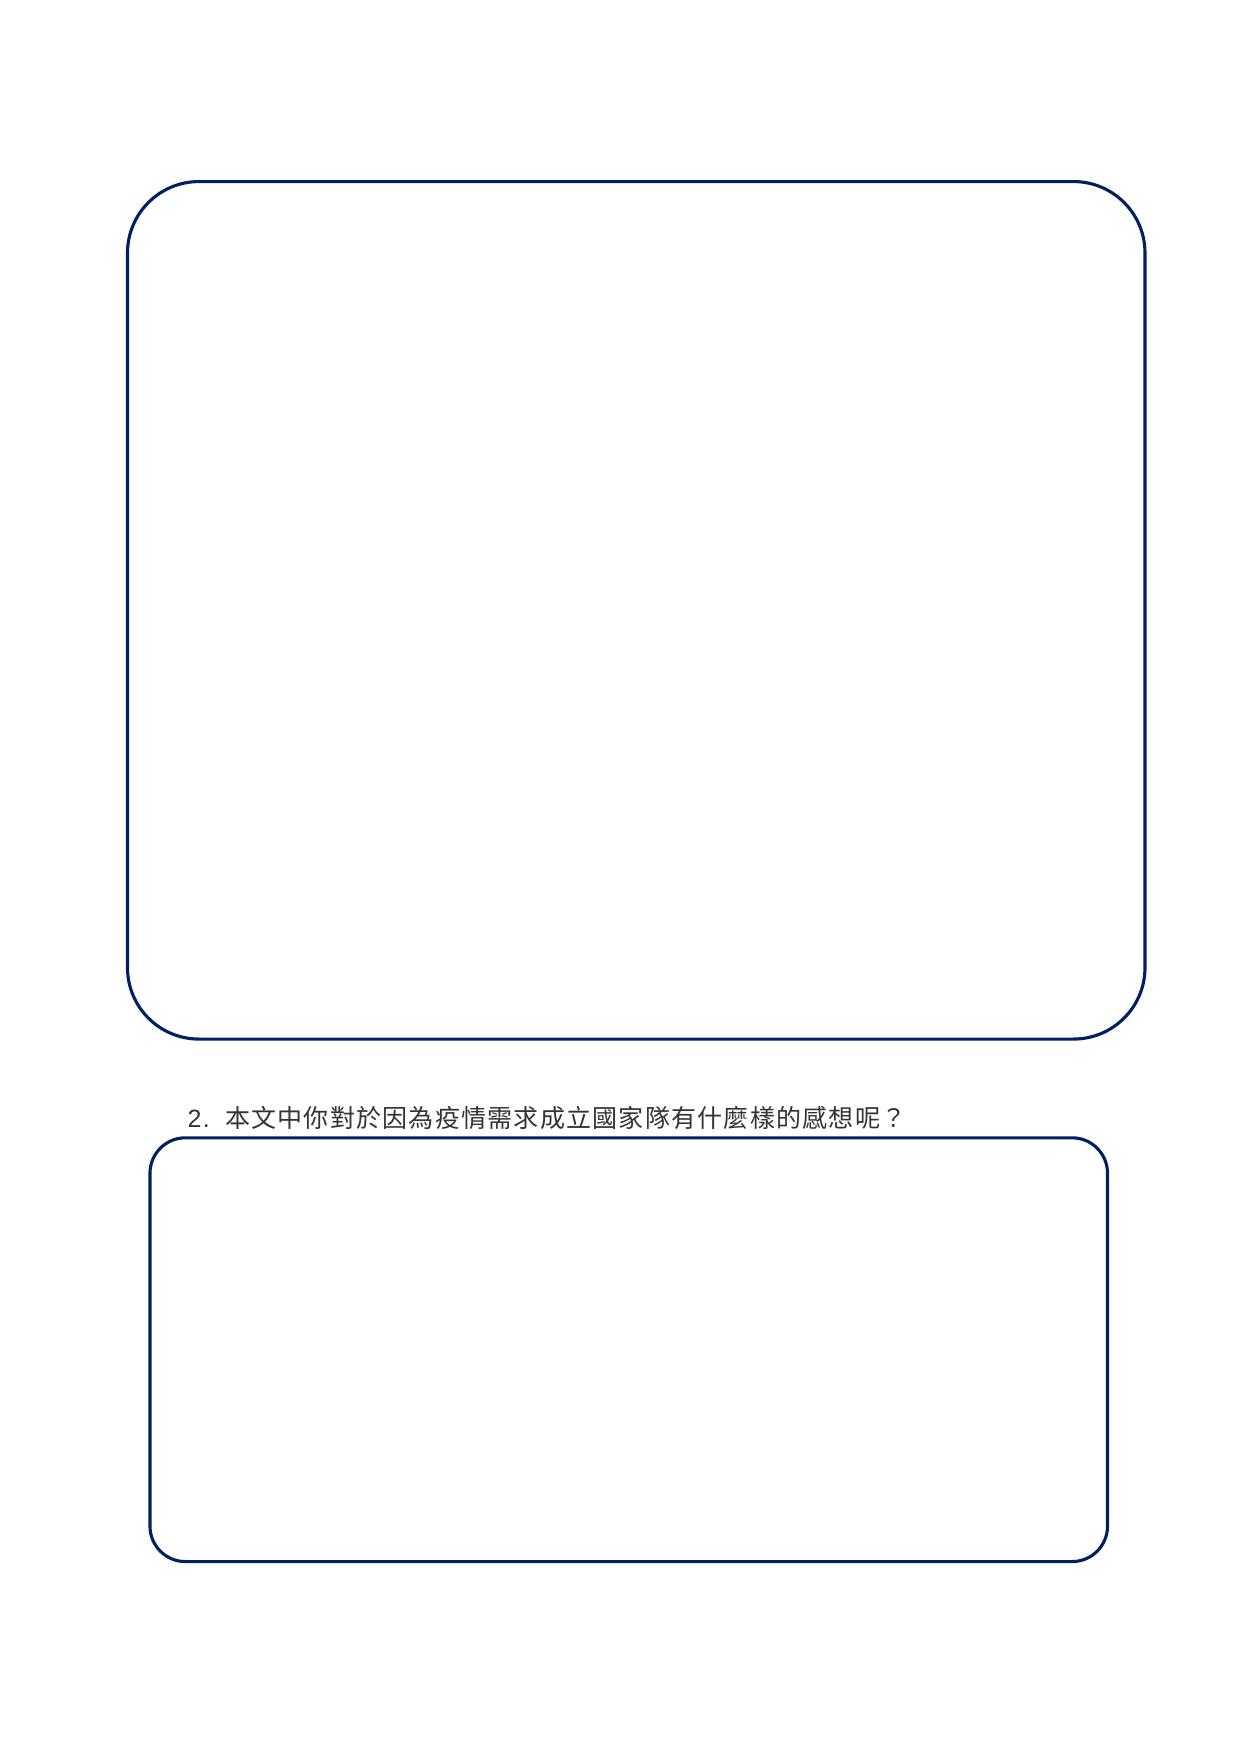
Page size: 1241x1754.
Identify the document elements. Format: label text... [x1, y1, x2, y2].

list 本文中你對於因為疫情需求成立國家隊有什麼樣的感想呢？ [187, 1098, 1053, 1135]
